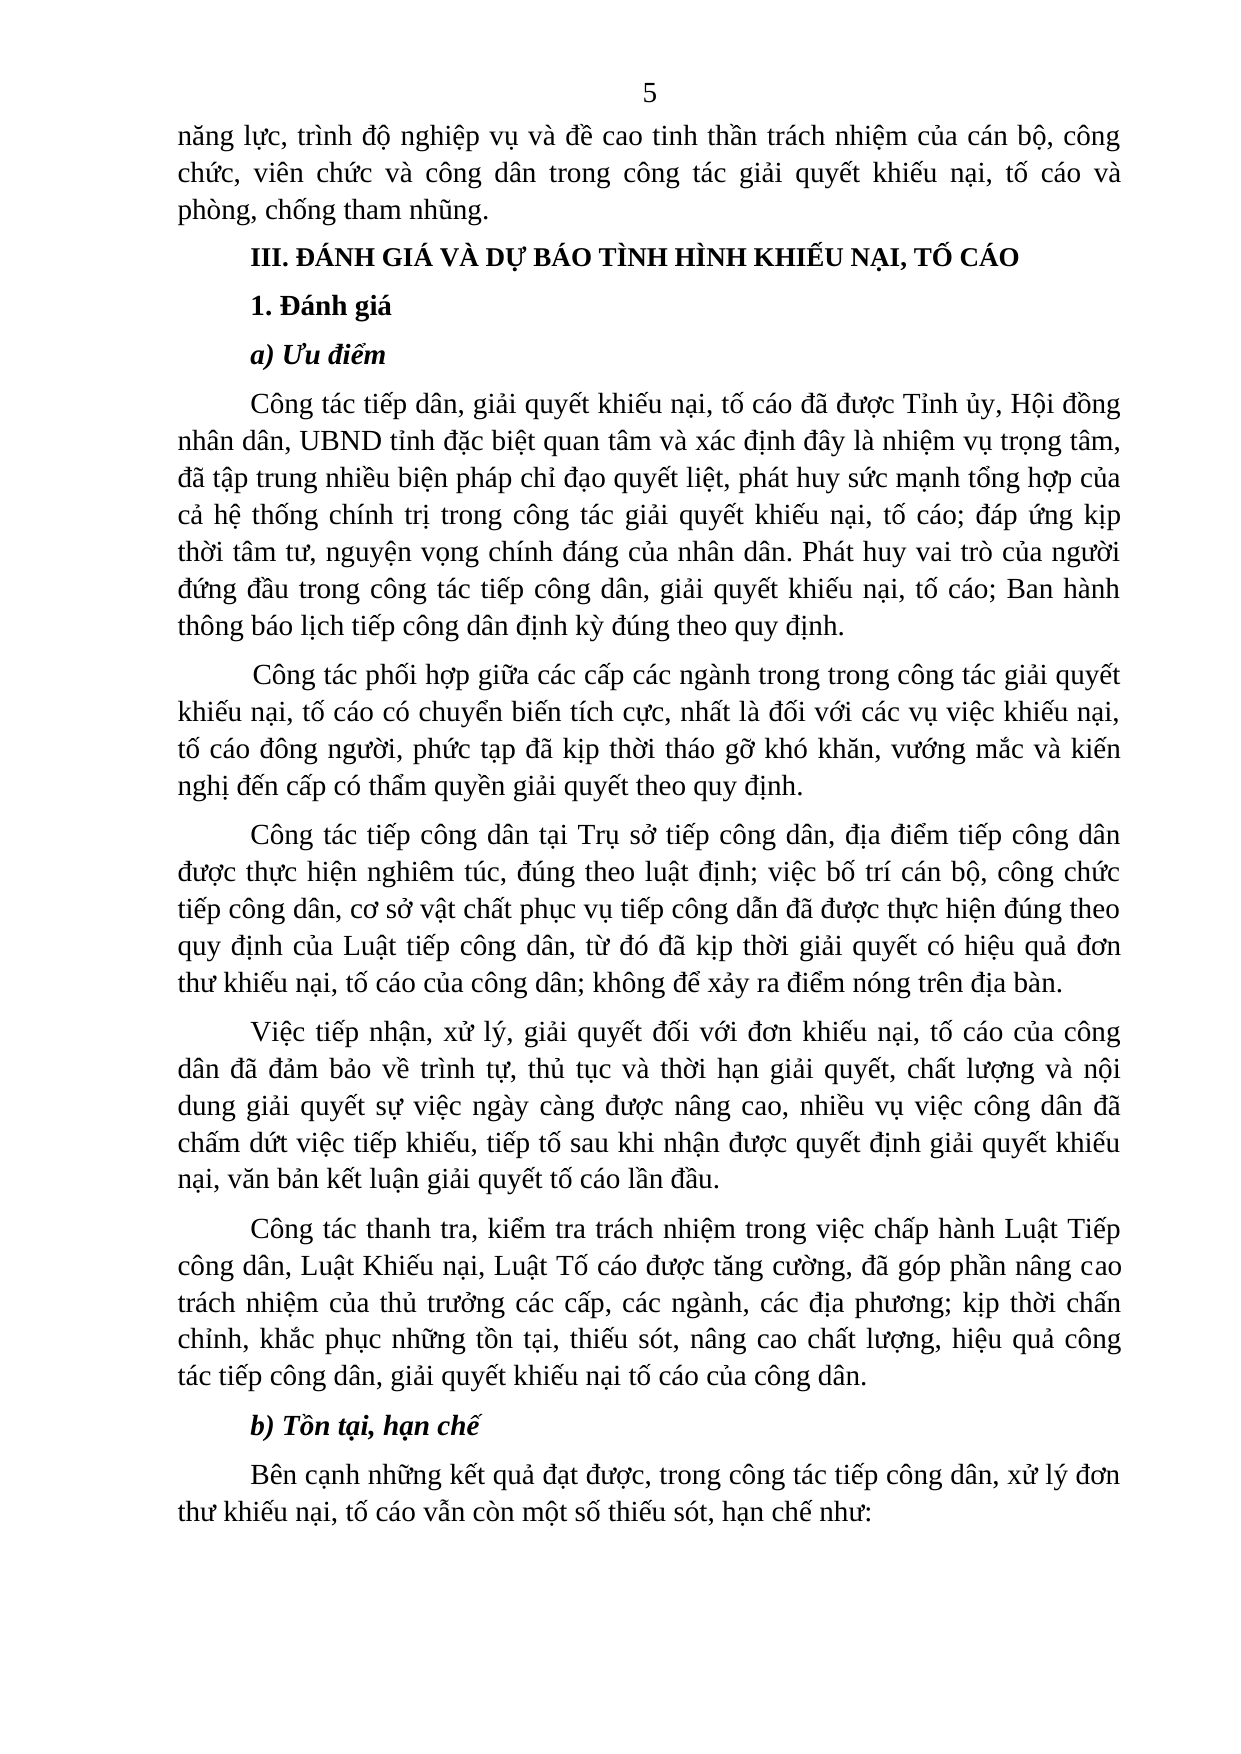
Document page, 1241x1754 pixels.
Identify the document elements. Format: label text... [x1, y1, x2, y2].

text b) Tồn tại, hạn chế [177, 1408, 1122, 1441]
text 1. Đánh giá [177, 288, 1122, 321]
text Công tác thanh tra, kiểm tra trách nhiệm trong việc chấp hành Luật Tiếp công dân, Luật Khiếu nại, Luật Tố cáo được tăng cường, đã góp phần nâng cao trách nhiệm của thủ trưởng các cấp, các ngành, các địa phương; kịp thời chấn chỉnh, khắc phục những tồn tại, thiếu sót, nâng cao chất lượng, hiệu quả công tác tiếp công dân, giải quyết khiếu nại tố cáo của công dân. [177, 1211, 1122, 1392]
text Công tác tiếp dân, giải quyết khiếu nại, tố cáo đã được Tỉnh ủy, Hội đồng nhân dân, UBND tỉnh đặc biệt quan tâm và xác định đây là nhiệm vụ trọng tâm, đã tập trung nhiều biện pháp chỉ đạo quyết liệt, phát huy sức mạnh tổng hợp của cả hệ thống chính trị trong công tác giải quyết khiếu nại, tố cáo; đáp ứng kịp thời tâm tư, nguyện vọng chính đáng của nhân dân. Phát huy vai trò của người đứng đầu trong công tác tiếp công dân, giải quyết khiếu nại, tố cáo; Ban hành thông báo lịch tiếp công dân định kỳ đúng theo quy định. [177, 387, 1122, 641]
text Công tác tiếp công dân tại Trụ sở tiếp công dân, địa điểm tiếp công dân được thực hiện nghiêm túc, đúng theo luật định; việc bố trí cán bộ, công chức tiếp công dân, cơ sở vật chất phục vụ tiếp công dẫn đã được thực hiện đúng theo quy định của Luật tiếp công dân, từ đó đã kịp thời giải quyết có hiệu quả đơn thư khiếu nại, tố cáo của công dân; không để xảy ra điểm nóng trên địa bàn. [177, 817, 1122, 998]
text Việc tiếp nhận, xử lý, giải quyết đối với đơn khiếu nại, tố cáo của công dân đã đảm bảo về trình tự, thủ tục và thời hạn giải quyết, chất lượng và nội dung giải quyết sự việc ngày càng được nâng cao, nhiều vụ việc công dân đã chấm dứt việc tiếp khiếu, tiếp tố sau khi nhận được quyết định giải quyết khiếu nại, văn bản kết luận giải quyết tố cáo lần đầu. [177, 1014, 1122, 1195]
text III. ĐÁNH GIÁ VÀ DỰ BÁO TÌNH HÌNH KHIẾU NẠI, TỐ CÁO [177, 241, 1122, 272]
text Bên cạnh những kết quả đạt được, trong công tác tiếp công dân, xử lý đơn thư khiếu nại, tố cáo vẫn còn một số thiếu sót, hạn chế như: [177, 1457, 1122, 1528]
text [177, 118, 1122, 225]
text Công tác phối hợp giữa các cấp các ngành trong trong công tác giải quyết khiếu nại, tố cáo có chuyển biến tích cực, nhất là đối với các vụ việc khiếu nại, tố cáo đông người, phức tạp đã kịp thời tháo gỡ khó khăn, vướng mắc và kiến nghị đến cấp có thẩm quyền giải quyết theo quy định. [177, 657, 1122, 801]
text a) Ưu điểm [177, 337, 1122, 371]
